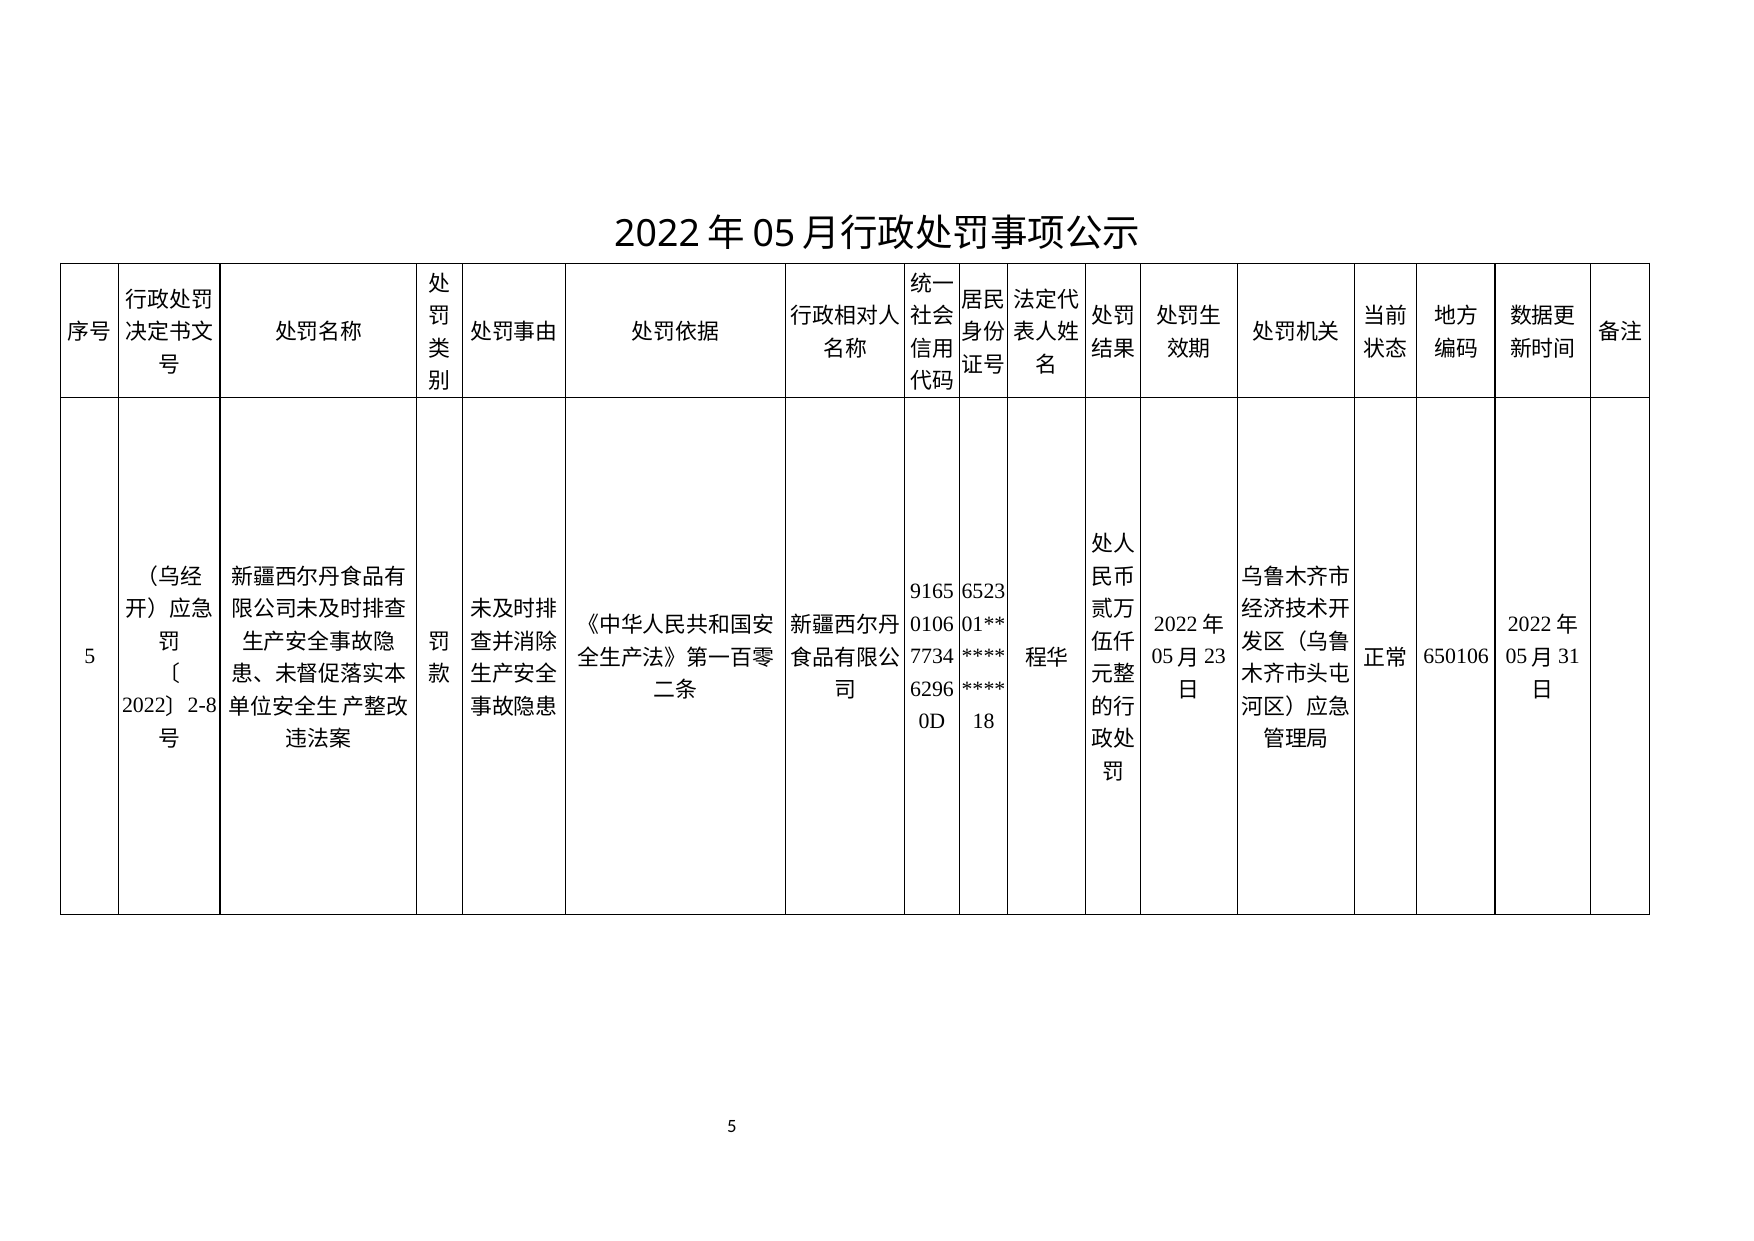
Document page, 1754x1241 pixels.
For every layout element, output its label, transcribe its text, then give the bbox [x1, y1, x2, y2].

table_header 处罚名称 [221, 264, 416, 397]
table_header 处罚依据 [566, 264, 785, 397]
table_header 法定代表人姓名 [1008, 264, 1085, 397]
table_cell 5 [61, 398, 118, 914]
table_cell 652301**********18 [960, 398, 1007, 914]
text 2022年05月行政处罚事项公示 [150, 198, 1604, 263]
table_header 行政相对人名称 [786, 264, 904, 397]
table_cell 程华 [1008, 398, 1085, 914]
table_cell 91650106773462960D [905, 398, 959, 914]
table_cell 未及时排查并消除生产安全事故隐患 [463, 398, 565, 914]
table_header 处罚机关 [1238, 264, 1354, 397]
table_cell 2022年05月23日 [1141, 398, 1237, 914]
table_header 统一社会信用代码 [905, 264, 959, 397]
table_cell 乌鲁木齐市经济技术开发区（乌鲁木齐市头屯河区）应急管理局 [1238, 398, 1354, 914]
table_header 序号 [61, 264, 118, 397]
table_cell 650106 [1417, 398, 1494, 914]
table_cell [1591, 398, 1649, 914]
table_header 处罚生 效期 [1141, 264, 1237, 397]
table_header 处罚 结果 [1086, 264, 1140, 397]
table_cell 处人民币贰万伍仟元整的行政处罚 [1086, 398, 1140, 914]
table_cell （乌经开）应急罚〔2022〕2-8 号 [119, 398, 219, 914]
table_header 处罚事由 [463, 264, 565, 397]
table_header 备注 [1591, 264, 1649, 397]
table_header 处罚类别 [417, 264, 462, 397]
table_header 地方 编码 [1417, 264, 1494, 397]
table_cell 新疆西尔丹食品有限公司 [786, 398, 904, 914]
table_header 行政处罚决定书文号 [119, 264, 219, 397]
table_cell 《中华人民共和国安全生产法》第一百零二条 [566, 398, 785, 914]
table_header 居民身份证号 [960, 264, 1007, 397]
table_cell 新疆西尔丹食品有限公司未及时排查生产安全事故隐患、未督促落实本单位安全生 产整改违法案 [221, 398, 416, 914]
table_cell 正常 [1355, 398, 1416, 914]
table_header 数据更 新时间 [1496, 264, 1590, 397]
table_header 当前状态 [1355, 264, 1416, 397]
table_cell 2022年05月31日 [1496, 398, 1590, 914]
table_cell 罚款 [417, 398, 462, 914]
